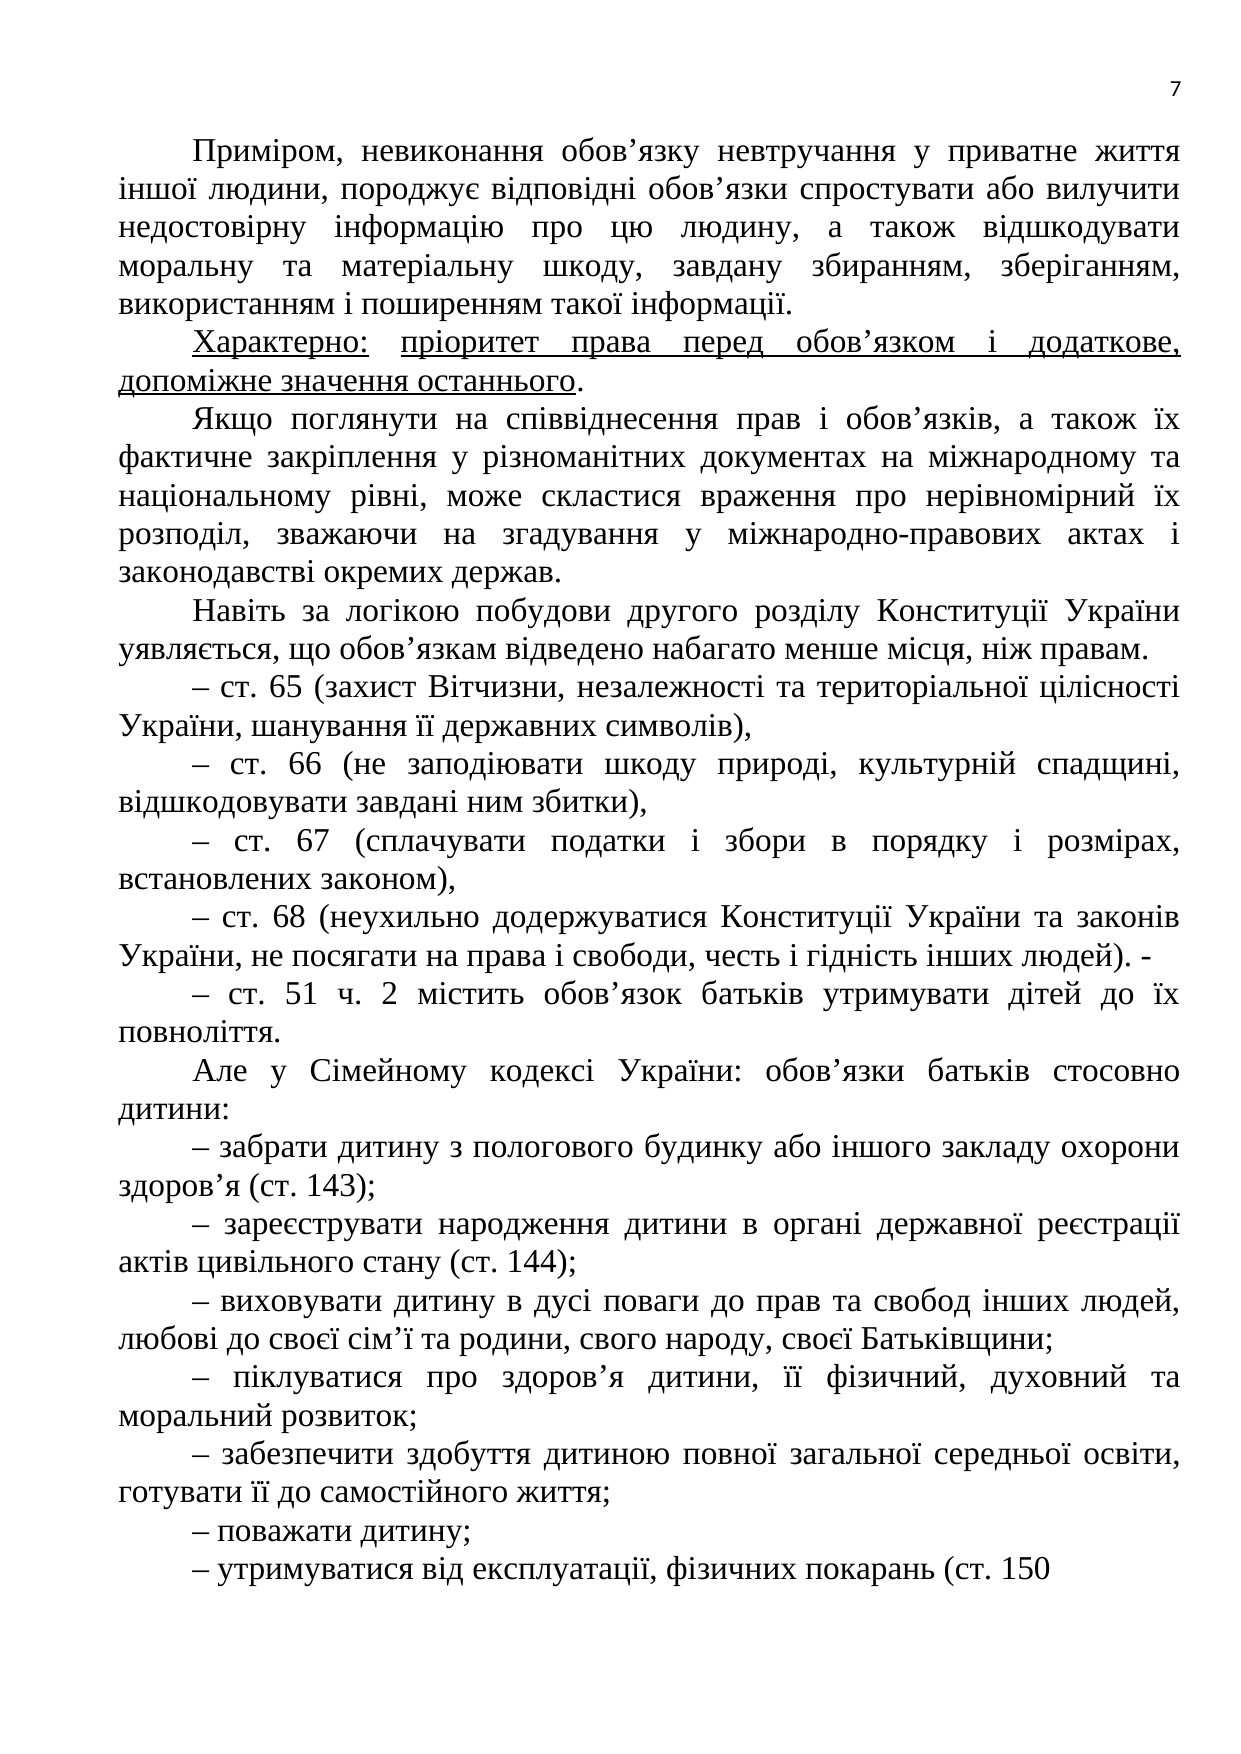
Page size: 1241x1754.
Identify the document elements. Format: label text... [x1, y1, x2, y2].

text – забрати дитину з пологового будинку або іншого закладу охорони здоров’я (ст. 143); [118, 1127, 1181, 1203]
text Характерно: пріоритет права перед обов’язком і додаткове, допоміжне значення останнього. [118, 322, 1181, 398]
text – зареєструвати народження дитини в органі державної реєстрації актів цивільного стану (ст. 144); [118, 1203, 1181, 1280]
text – піклуватися про здоров’я дитини, її фізичний, духовний та моральний розвиток; [118, 1357, 1181, 1433]
text – ст. 65 (захист Вітчизни, незалежності та територіальної цілісності України, шанування її державних символів), [118, 667, 1181, 743]
text Приміром, невиконання обов’язку невтручання у приватне життя іншої людини, породжує відповідні обов’язки спростувати або вилучити недостовірну інформацію про цю людину, а також відшкодувати моральну та матеріальну шкоду, завдану збиранням, зберіганням, використанням і поширенням такої інформації. [118, 130, 1181, 322]
text – забезпечити здобуття дитиною повної загальної середньої освіти, готувати її до самостійного життя; [118, 1433, 1181, 1510]
text – поважати дитину; [118, 1510, 1181, 1548]
text – ст. 51 ч. 2 містить обов’язок батьків утримувати дітей до їх повноліття. [118, 973, 1181, 1050]
text – ст. 66 (не заподіювати шкоду природі, культурній спадщині, відшкодовувати завдані ним збитки), [118, 743, 1181, 820]
text – ст. 67 (сплачувати податки і збори в порядку і розмірах, встановлених законом), [118, 820, 1181, 897]
text – утримуватися від експлуатації, фізичних покарань (ст. 150 [118, 1548, 1181, 1587]
text – виховувати дитину в дусі поваги до прав та свобод інших людей, любові до своєї сім’ї та родини, свого народу, своєї Батьківщини; [118, 1280, 1181, 1357]
text Але у Сімейному кодексі України: обов’язки батьків стосовно дитини: [118, 1050, 1181, 1127]
text Якщо поглянути на співвіднесення прав і обов’язків, а також їх фактичне закріплення у різноманітних документах на міжнародному та національному рівні, може скластися враження про нерівномірний їх розподіл, зважаючи на згадування у міжнародно-правових актах і законодавстві окремих держав. [118, 398, 1181, 590]
text – ст. 68 (неухильно додержуватися Конституції України та законів України, не посягати на права і свободи, честь і гідність інших людей). - [118, 897, 1181, 973]
text Навіть за логікою побудови другого розділу Конституції України уявляється, що обов’язкам відведено набагато менше місця, ніж правам. [118, 590, 1181, 667]
